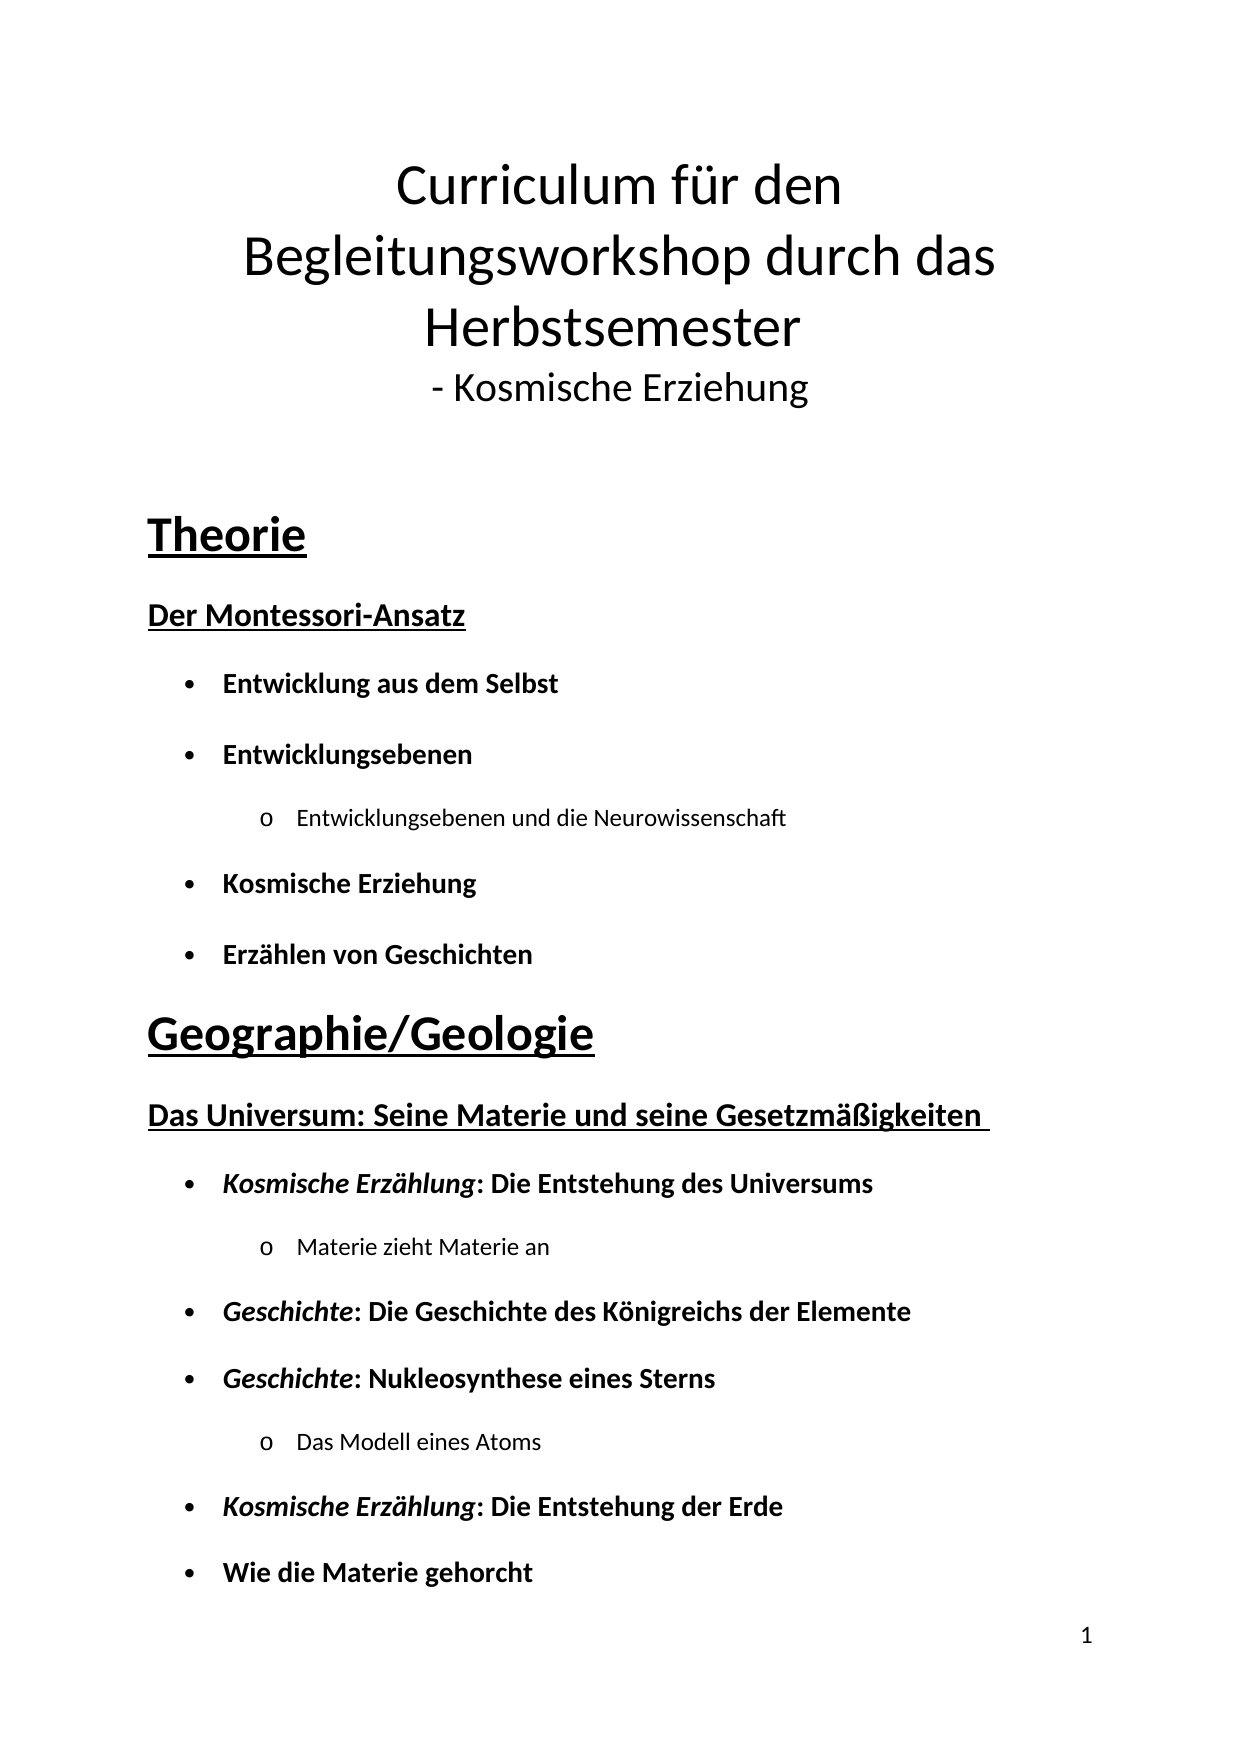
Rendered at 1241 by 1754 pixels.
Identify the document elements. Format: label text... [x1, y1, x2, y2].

list Geschichte: Die Geschichte des Königreichs der Elemente [185, 1293, 1093, 1329]
list Materie zieht Materie an [259, 1231, 1093, 1263]
text Theorie [148, 502, 1093, 563]
list Das Modell eines Atoms [259, 1426, 1093, 1458]
list Erzählen von Geschichten [185, 936, 1093, 972]
list Entwicklung aus dem Selbst [185, 665, 1093, 701]
list Kosmische Erzählung: Die Entstehung der Erde [185, 1488, 1093, 1524]
text Geographie/Geologie [148, 1002, 1093, 1063]
list Kosmische Erzählung: Die Entstehung des Universums [185, 1165, 1093, 1201]
text Das Universum: Seine Materie und seine Gesetzmäßigkeiten [148, 1094, 1093, 1134]
list Entwicklungsebenen [185, 736, 1093, 772]
list Entwicklungsebenen und die Neurowissenschaft [259, 803, 1093, 834]
list Kosmische Erziehung [185, 865, 1093, 901]
text Der Montessori-Ansatz [148, 594, 1093, 635]
text Curriculum für den Begleitungsworkshop durch das Herbstsemester - Kosmische Erziehung [148, 148, 1093, 412]
list Wie die Materie gehorcht [185, 1554, 1093, 1590]
list Geschichte: Nukleosynthese eines Sterns [185, 1360, 1093, 1395]
